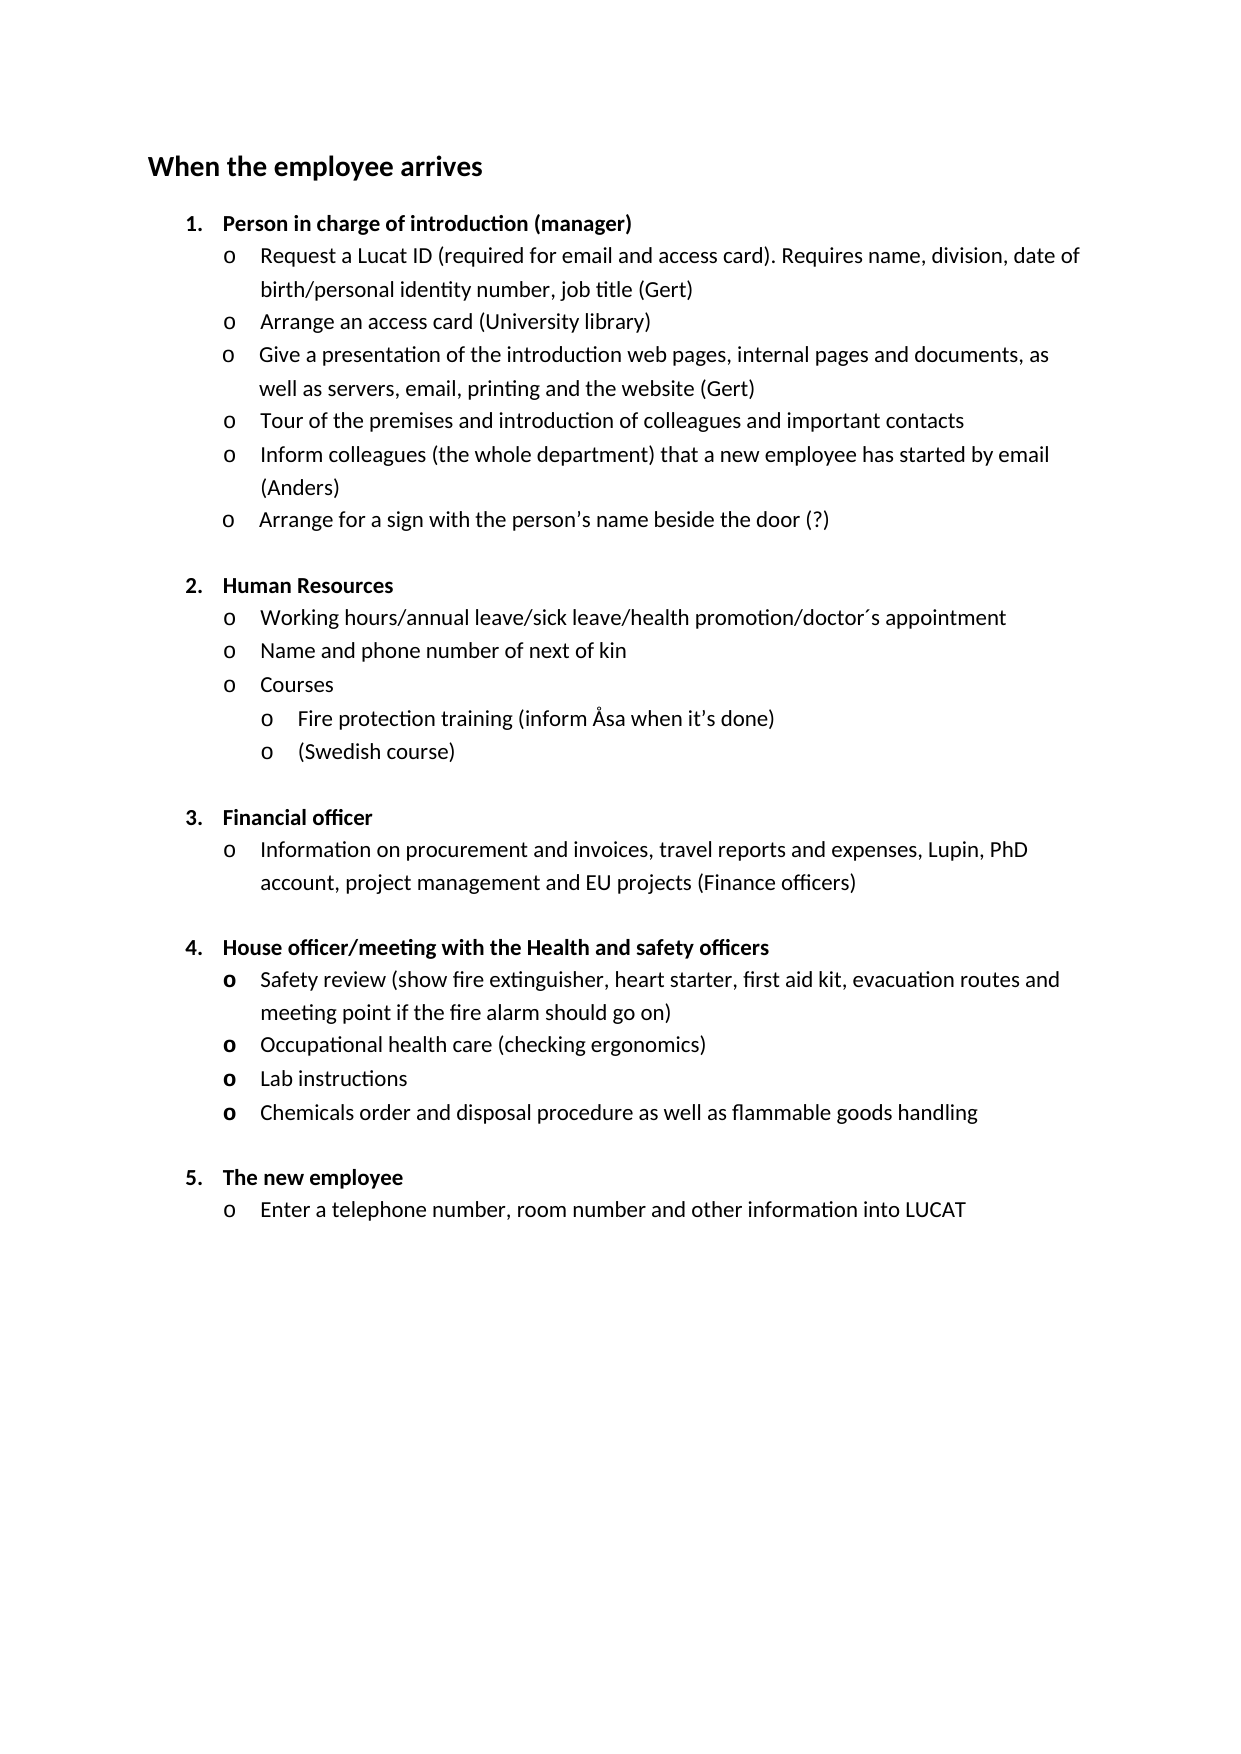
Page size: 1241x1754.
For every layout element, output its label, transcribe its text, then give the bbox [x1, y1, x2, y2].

list Give a presentation of the introduction web pages, internal pages and documents, as well as servers, email, printing and the website (Gert) [221, 341, 1093, 402]
list Request a Lucat ID (required for email and access card). Requires name, division, date of birth/personal identity number, job title (Gert) [223, 242, 1093, 303]
text When the employee arrives [148, 148, 1093, 183]
list Fire protection training (inform Åsa when it’s done) [260, 704, 1093, 733]
list Chemicals order and disposal procedure as well as flammable goods handling [223, 1098, 1093, 1127]
list Courses [223, 670, 1093, 699]
list Safety review (show fire extinguisher, heart starter, first aid kit, evacuation routes and meeting point if the fire alarm should go on) [223, 965, 1093, 1026]
list Name and phone number of next of kin [223, 637, 1093, 666]
list (Swedish course) [260, 737, 1093, 766]
list Inform colleagues (the whole department) that a new employee has started by email (Anders) [223, 440, 1093, 501]
list Information on procurement and invoices, travel reports and expenses, Lupin, PhD account, project management and EU projects (Finance officers) [223, 835, 1093, 897]
list Arrange an access card (University library) [223, 307, 1093, 336]
list Arrange for a sign with the person’s name beside the door (?) [221, 505, 1093, 534]
list Lab instructions [223, 1064, 1093, 1093]
list Occupational health care (checking ergonomics) [223, 1031, 1093, 1060]
list Human Resources [185, 571, 1093, 599]
list Financial officer [185, 803, 1093, 831]
list House officer/meeting with the Health and safety officers [185, 933, 1093, 961]
list Enter a telephone number, room number and other information into LUCAT [223, 1196, 1093, 1225]
list The new employee [185, 1163, 1093, 1191]
list Person in charge of introduction (manager) [185, 209, 1093, 237]
list Tour of the premises and introduction of colleagues and important contacts [223, 406, 1093, 435]
list Working hours/annual leave/sick leave/health promotion/doctor´s appointment [223, 603, 1093, 632]
